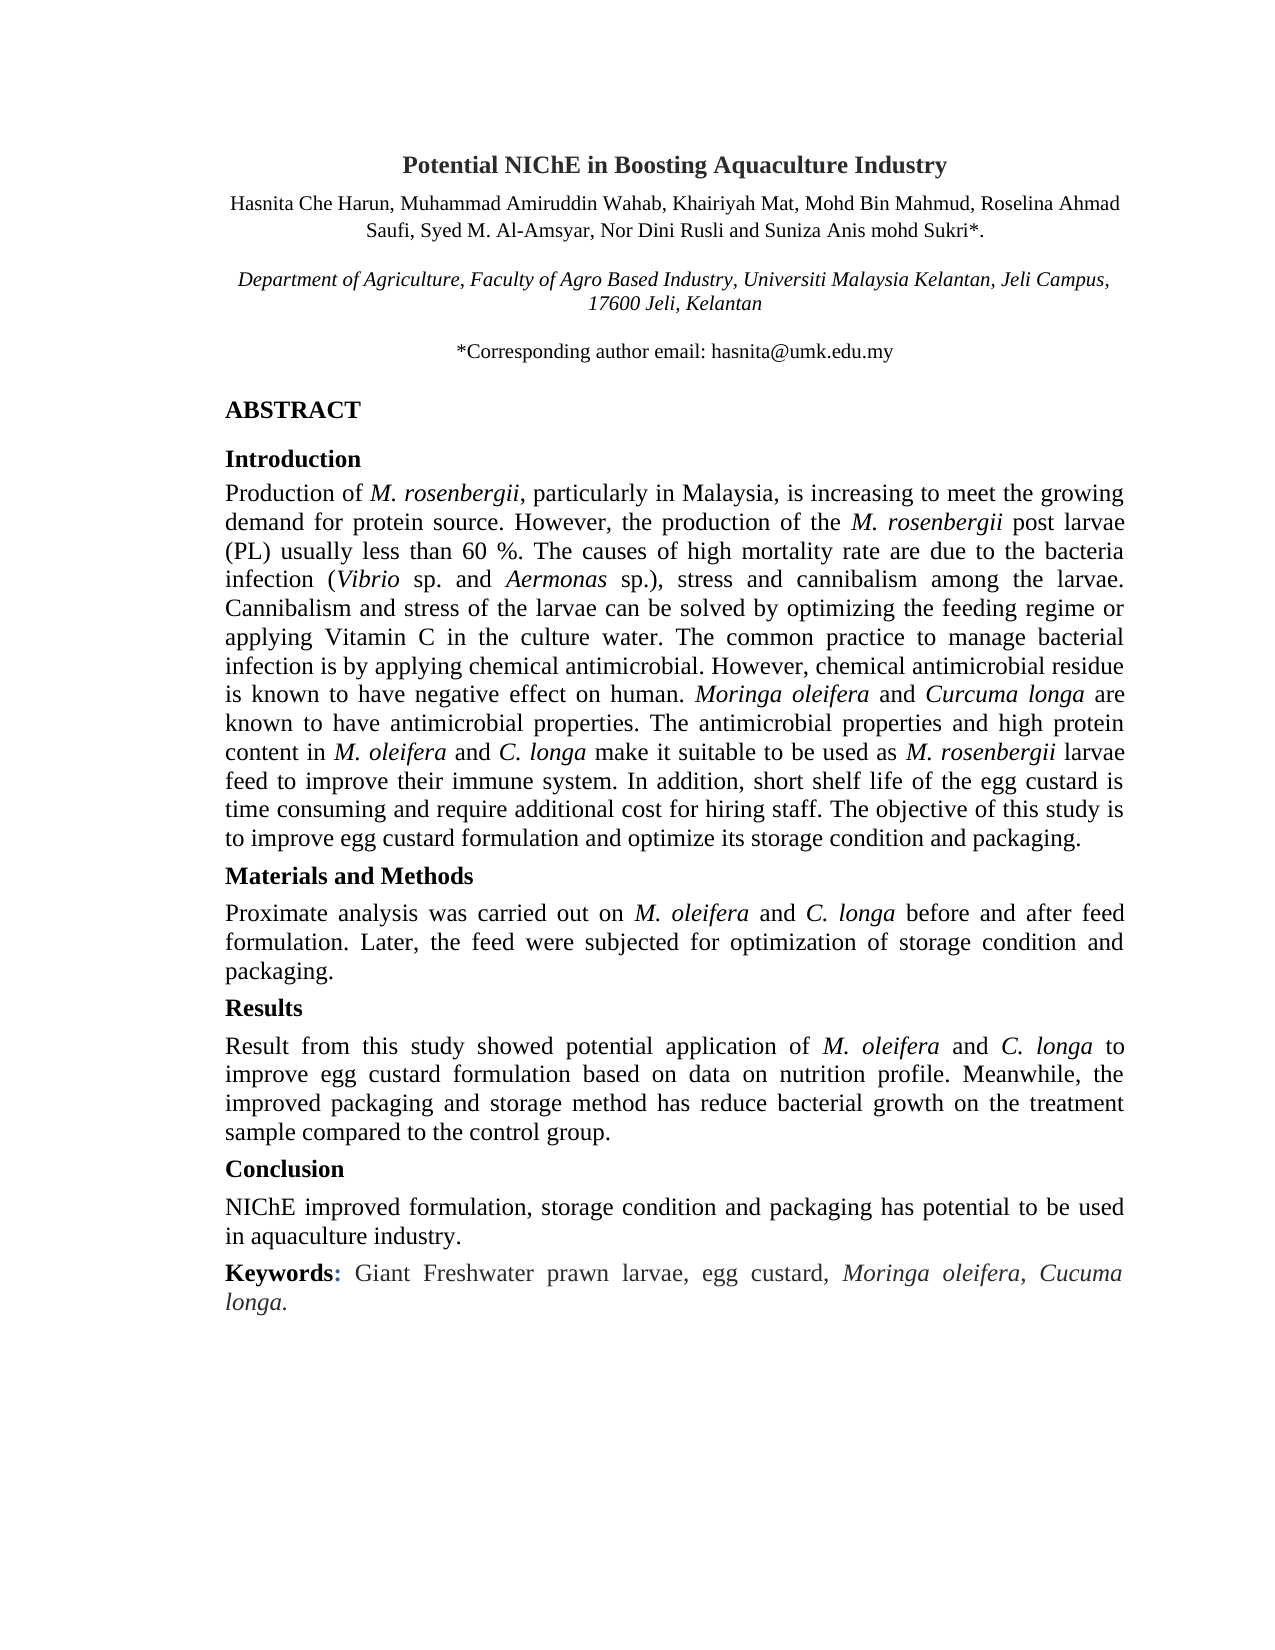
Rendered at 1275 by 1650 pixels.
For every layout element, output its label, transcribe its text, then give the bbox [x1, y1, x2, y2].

text Introduction [225, 444, 1125, 472]
text Hasnita Che Harun, Muhammad Amiruddin Wahab, Khairiyah Mat, Mohd Bin Mahmud, Roselina Ahmad Saufi, Syed M. Al-Amsyar, Nor Dini Rusli and Suniza Anis mohd Sukri*. [225, 190, 1125, 242]
text Production of M. rosenbergii, particularly in Malaysia, is increasing to meet the growing demand for protein source. However, the production of the M. rosenbergii post larvae (PL) usually less than 60 %. The causes of high mortality rate are due to the bacteria infection (Vibrio sp. and Aermonas sp.), stress and cannibalism among the larvae. Cannibalism and stress of the larvae can be solved by optimizing the feeding regime or applying Vitamin C in the culture water. The common practice to manage bacterial infection is by applying chemical antimicrobial. However, chemical antimicrobial residue is known to have negative effect on human. Moringa oleifera and Curcuma longa are known to have antimicrobial properties. The antimicrobial properties and high protein content in M. oleifera and C. longa make it suitable to be used as M. rosenbergii larvae feed to improve their immune system. In addition, short shelf life of the egg custard is time consuming and require additional cost for hiring staff. The objective of this study is to improve egg custard formulation and optimize its storage condition and packaging. [225, 478, 1125, 852]
text Proximate analysis was carried out on M. oleifera and C. longa before and after feed formulation. Later, the feed were subjected for optimization of storage condition and packaging. [225, 898, 1125, 984]
text Conclusion [225, 1154, 1125, 1183]
text Results [225, 993, 1125, 1022]
text NIChE improved formulation, storage condition and packaging has potential to be used in aquaculture industry. [225, 1192, 1125, 1249]
text Department of Agriculture, Faculty of Agro Based Industry, Universiti Malaysia Kelantan, Jeli Campus, 17600 Jeli, Kelantan [225, 266, 1125, 314]
text ABSTRACT [225, 395, 1125, 424]
text Materials and Methods [225, 861, 1125, 889]
subtitle Keywords: Giant Freshwater prawn larvae, egg custard, Moringa oleifera, Cucuma longa. [225, 1258, 1125, 1316]
text Result from this study showed potential application of M. oleifera and C. longa to improve egg custard formulation based on data on nutrition profile. Meanwhile, the improved packaging and storage method has reduce bacterial growth on the treatment sample compared to the control group. [225, 1031, 1125, 1146]
text *Corresponding author email: hasnita@umk.edu.my [225, 339, 1125, 363]
subtitle Potential NIChE in Boosting Aquaculture Industry [225, 150, 1125, 179]
